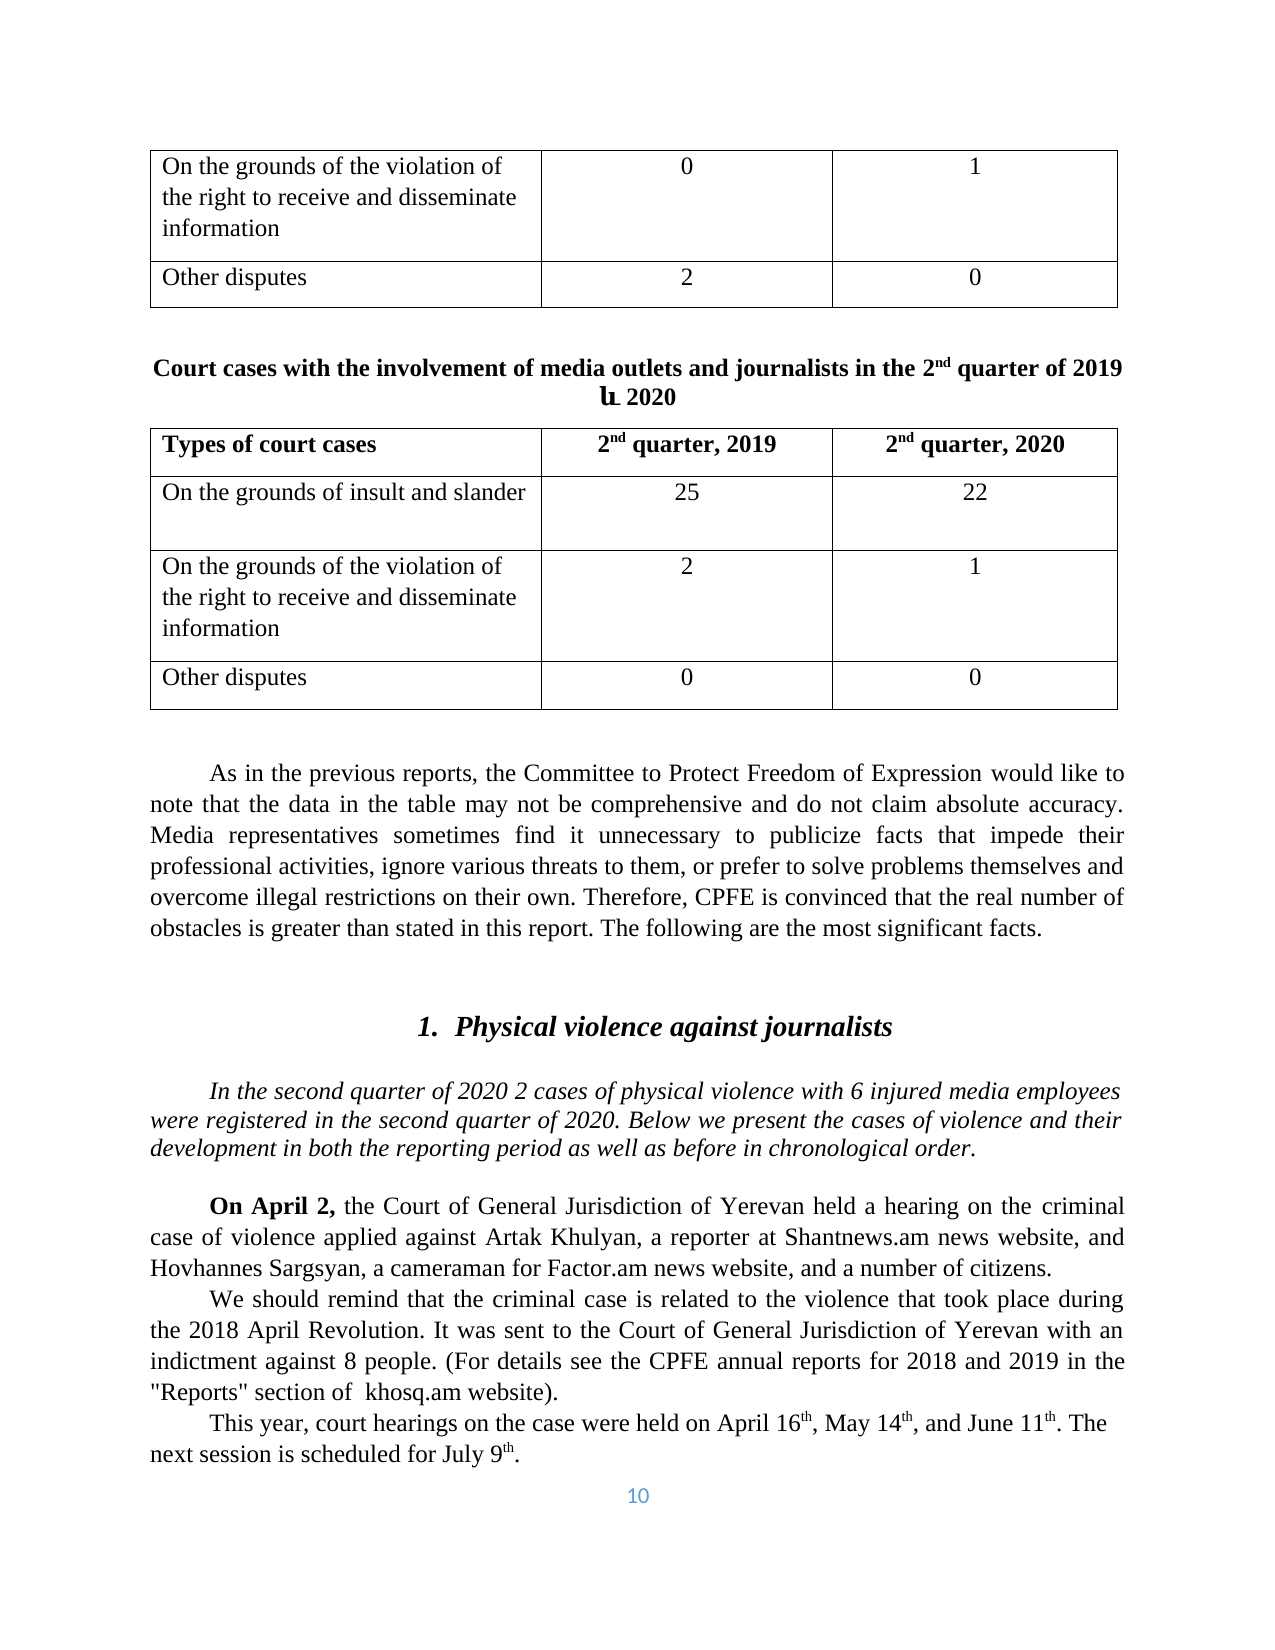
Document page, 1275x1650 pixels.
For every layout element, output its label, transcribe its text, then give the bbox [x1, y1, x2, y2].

table_cell 0 [542, 151, 832, 261]
table_cell 0 [542, 662, 832, 709]
table_cell 2 [542, 262, 832, 307]
table_header Types of court cases [151, 429, 541, 476]
text In the second quarter of 2020 2 cases of physical violence with 6 injured media employees were registered in the second quarter of 2020. Below we present the cases of violence and their development in both the reporting period as well as before in chronological order. [150, 1076, 1125, 1162]
table_header 2nd quarter, 2020 [833, 429, 1117, 476]
text On April 2, the Court of General Jurisdiction of Yerevan held a hearing on the criminal case of violence applied against Artak Khulyan, a reporter at Shantnews.am news website, and Hovhannes Sargsyan, a cameraman for Factor.am news website, and a number of citizens. [150, 1191, 1125, 1282]
table_cell On the grounds of the violation of the right to receive and disseminate information [151, 551, 541, 661]
table_cell 0 [833, 262, 1117, 307]
text This year, court hearings on the case were held on April 16th, May 14th, and June 11th. The next session is scheduled for July 9th. [150, 1408, 1125, 1468]
text We should remind that the criminal case is related to the violence that took place during the 2018 April Revolution. It was sent to the Court of General Jurisdiction of Yerevan with an indictment against 8 people. (For details see the CPFE annual reports for 2018 and 2019 in the "Reports" section of khosq.am website). [150, 1284, 1125, 1406]
table_cell On the grounds of the violation of the right to receive and disseminate information [151, 151, 541, 261]
table_cell On the grounds of insult and slander [151, 477, 541, 550]
list Physical violence against journalists [187, 1009, 1125, 1042]
table_cell 22 [833, 477, 1117, 550]
text Court cases with the involvement of media outlets and journalists in the 2nd quarter of 2019 և 2020 [150, 353, 1125, 411]
table_cell 0 [833, 662, 1117, 709]
table_cell 1 [833, 551, 1117, 661]
text As in the previous reports, the Committee to Protect Freedom of Expression would like to note that the data in the table may not be comprehensive and do not claim absolute accuracy. Media representatives sometimes find it unnecessary to publicize facts that impede their professional activities, ignore various threats to them, or prefer to solve problems themselves and overcome illegal restrictions on their own. Therefore, CPFE is convinced that the real number of obstacles is greater than stated in this report. The following are the most significant facts. [150, 758, 1125, 942]
table_cell 1 [833, 151, 1117, 261]
table_cell Other disputes [151, 662, 541, 709]
table_cell 25 [542, 477, 832, 550]
table_cell Other disputes [151, 262, 541, 307]
table_cell 2 [542, 551, 832, 661]
table_header 2nd quarter, 2019 [542, 429, 832, 476]
